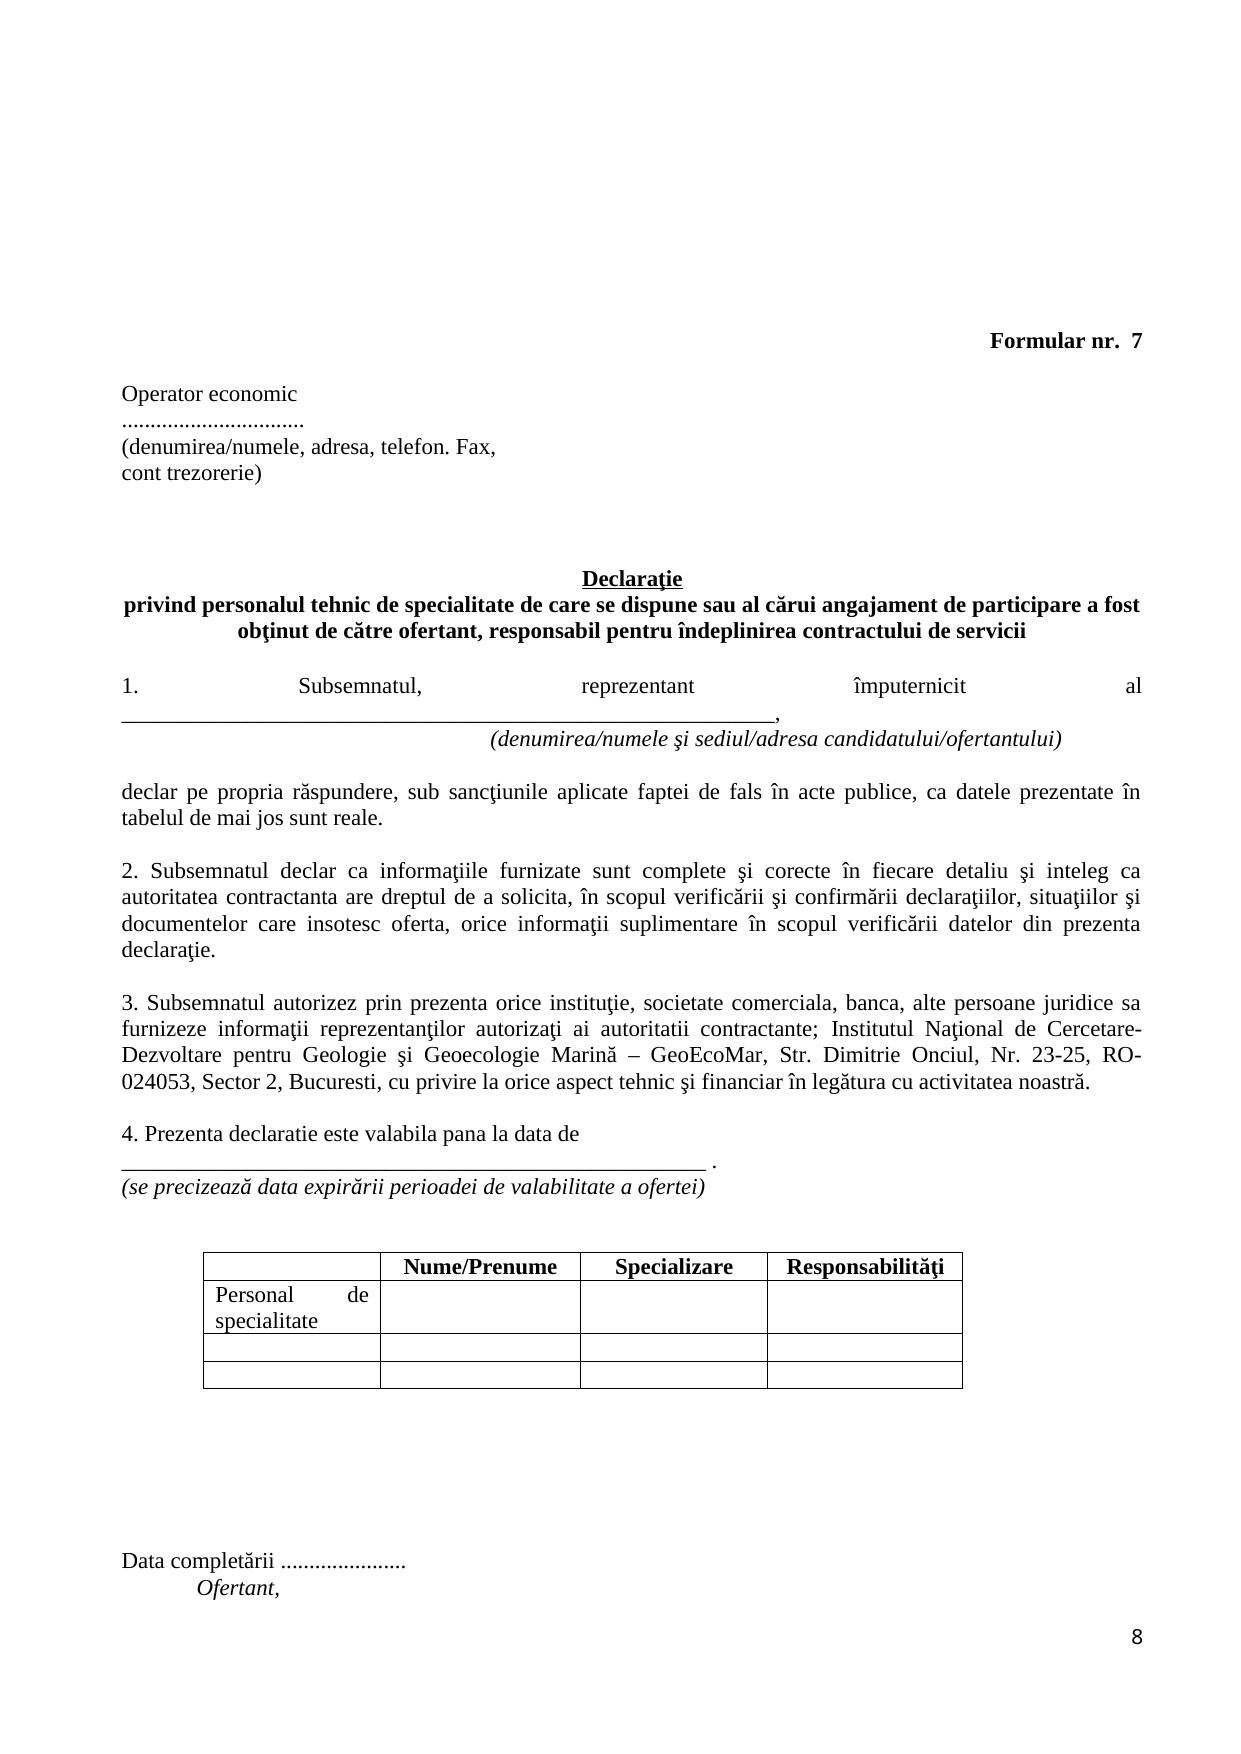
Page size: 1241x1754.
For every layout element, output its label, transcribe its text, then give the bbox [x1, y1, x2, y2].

table_cell [204, 1362, 380, 1388]
text (denumirea/numele, adresa, telefon. Fax, [121, 433, 1143, 459]
table_cell Personal de specialitate [204, 1281, 380, 1333]
table_cell [381, 1281, 580, 1333]
table_header [204, 1253, 380, 1279]
text (denumirea/numele şi sediul/adresa candidatului/ofertantului) [121, 725, 1143, 751]
text Data completării ...................... Ofertant, [121, 1547, 1143, 1600]
text 1. Subsemnatul, reprezentant împuternicit al _________________________________________________________, [121, 672, 1143, 725]
table_header Nume/Prenume [381, 1253, 580, 1279]
text privind personalul tehnic de specialitate de care se dispune sau al cărui angajament de participare a fost obţinut de către ofertant, responsabil pentru îndeplinirea contractului de servicii [121, 591, 1143, 644]
text (se precizează data expirării perioadei de valabilitate a ofertei) [121, 1173, 1143, 1199]
table_cell [204, 1334, 380, 1361]
text ................................ [121, 406, 1143, 433]
text Declaraţie [121, 564, 1143, 591]
table_cell [768, 1362, 962, 1388]
text Formular nr. 7 [121, 327, 1143, 354]
table_cell [581, 1334, 767, 1361]
table_cell [768, 1281, 962, 1333]
text 2. Subsemnatul declar ca informaţiile furnizate sunt complete şi corecte în fiecare detaliu şi inteleg ca autoritatea contractanta are dreptul de a solicita, în scopul verificării şi confirmării declaraţiilor, situaţiilor şi documentelor care insotesc oferta, orice informaţii suplimentare în scopul verificării datelor din prezenta declaraţie. [121, 857, 1143, 962]
text 3. Subsemnatul autorizez prin prezenta orice instituţie, societate comerciala, banca, alte persoane juridice sa furnizeze informaţii reprezentanţilor autorizaţi ai autoritatii contractante; Institutul Naţional de Cercetare-Dezvoltare pentru Geologie şi Geoecologie Marină – GeoEcoMar, Str. Dimitrie Onciul, Nr. 23-25, RO-024053, Sector 2, Bucuresti, cu privire la orice aspect tehnic şi financiar în legătura cu activitatea noastră. [121, 989, 1143, 1094]
text 4. Prezenta declaratie este valabila pana la data de ___________________________________________________ . [121, 1120, 1143, 1173]
text cont trezorerie) [121, 459, 1143, 486]
table_cell [581, 1281, 767, 1333]
table_cell [381, 1362, 580, 1388]
table_header Responsabilităţi [768, 1253, 962, 1279]
table_cell [768, 1334, 962, 1361]
text declar pe propria răspundere, sub sancţiunile aplicate faptei de fals în acte publice, ca datele prezentate în tabelul de mai jos sunt reale. [121, 778, 1143, 831]
table_header Specializare [581, 1253, 767, 1279]
table_cell [381, 1334, 580, 1361]
text Operator economic [121, 380, 1143, 406]
table_cell [581, 1362, 767, 1388]
